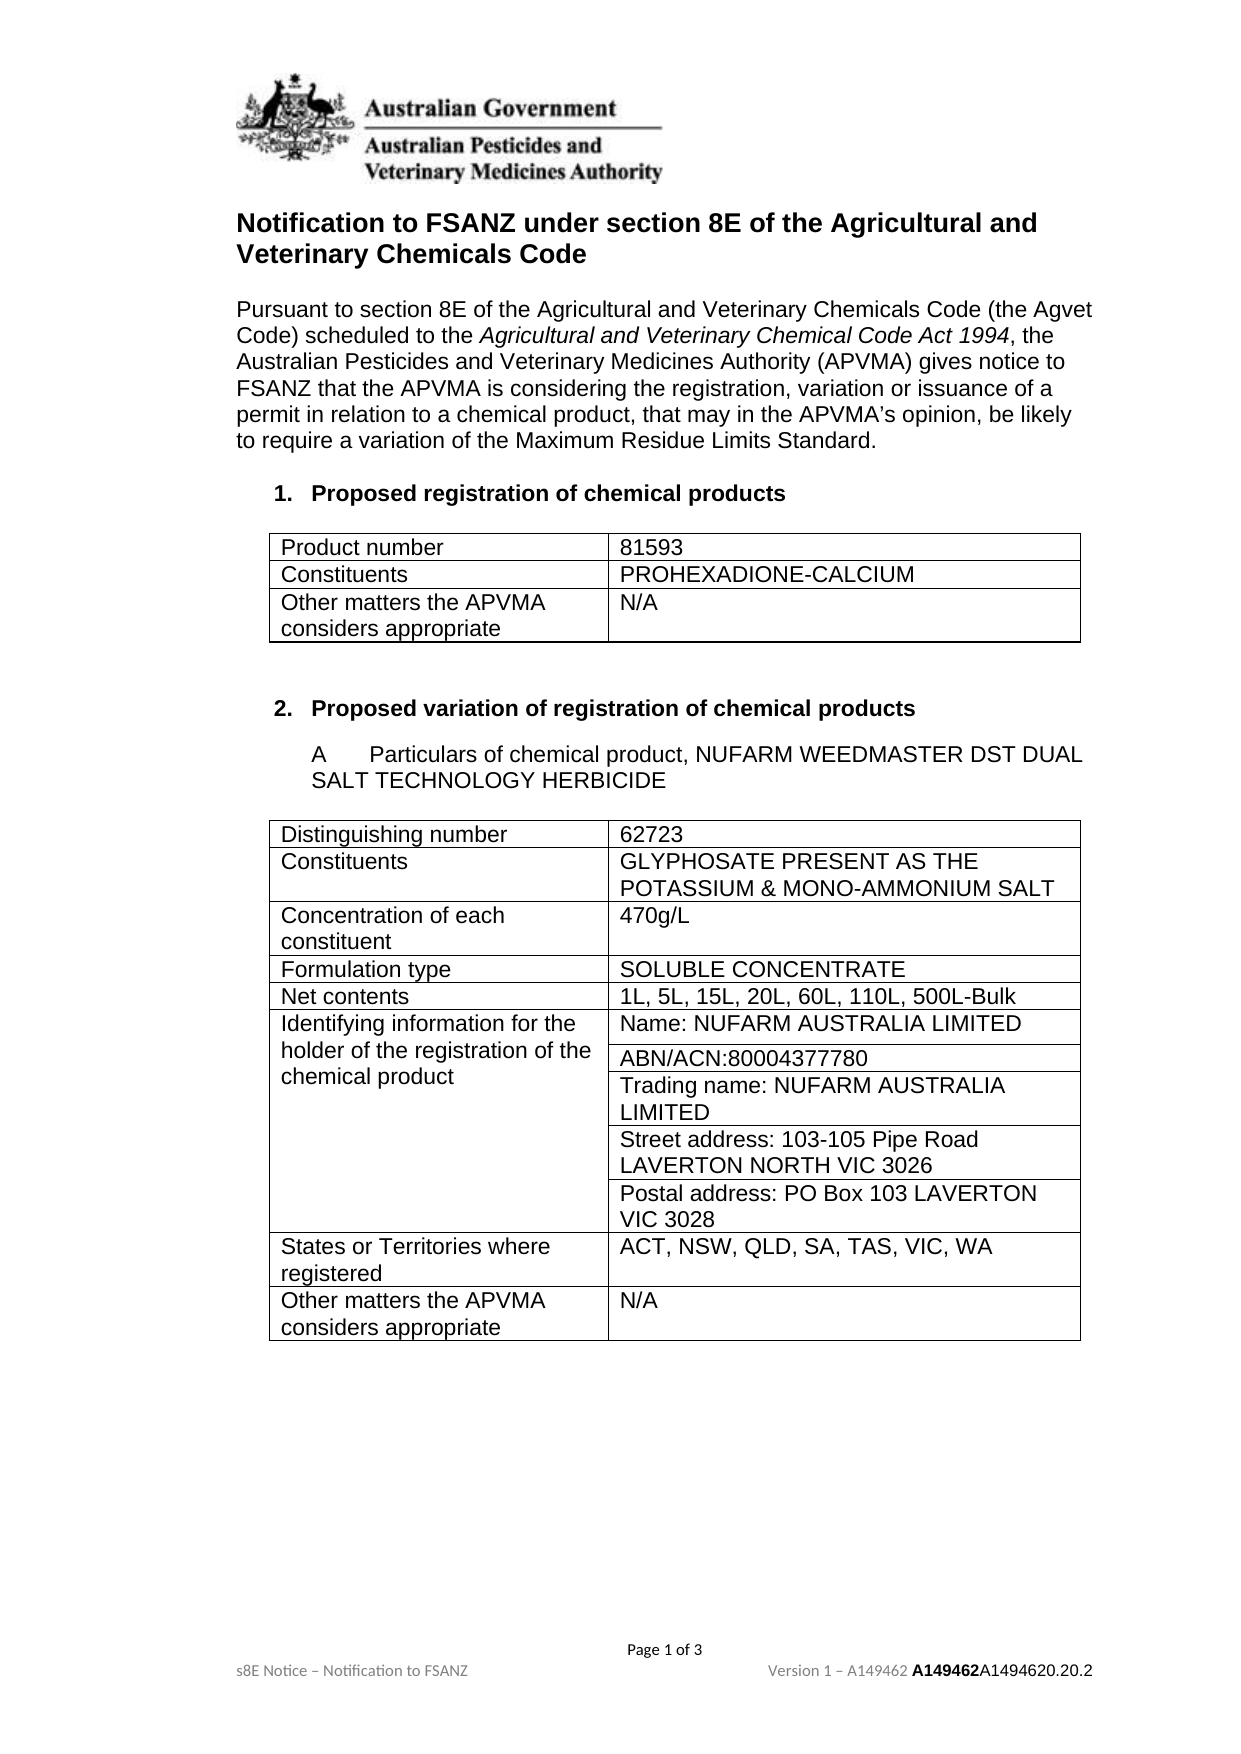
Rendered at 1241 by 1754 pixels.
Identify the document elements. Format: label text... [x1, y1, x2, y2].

table_cell 1L, 5L, 15L, 20L, 60L, 110L, 500L-Bulk [609, 983, 1080, 1009]
table_header 81593 [609, 534, 1080, 560]
table_cell Constituents [270, 848, 608, 901]
table_cell N/A [609, 1287, 1080, 1340]
table_cell Formulation type [270, 956, 608, 982]
table_cell Trading name: NUFARM AUSTRALIA LIMITED [609, 1072, 1080, 1125]
table_cell PROHEXADIONE-CALCIUM [609, 561, 1080, 588]
list Proposed variation of registration of chemical products [274, 695, 1092, 721]
table_cell Other matters the APVMA considers appropriate [270, 1287, 608, 1340]
table_cell States or Territories where registered [270, 1233, 608, 1286]
table_header 62723 [609, 821, 1080, 847]
table_header Distinguishing number [270, 821, 608, 847]
table_cell GLYPHOSATE PRESENT AS THE POTASSIUM & MONO-AMMONIUM SALT [609, 848, 1080, 901]
table_cell N/A [609, 589, 1080, 641]
text Pursuant to section 8E of the Agricultural and Veterinary Chemicals Code (the Agvet Code) scheduled to the Agricultural and Veterinary Chemical Code Act 1994, the Australian Pesticides and Veterinary Medicines Authority (APVMA) gives notice to FSANZ that the APVMA is considering the registration, variation or issuance of a permit in relation to a chemical product, that may in the APVMA’s opinion, be likely to require a variation of the Maximum Residue Limits Standard. [236, 296, 1092, 454]
table_cell ACT, NSW, QLD, SA, TAS, VIC, WA [609, 1233, 1080, 1286]
text Notification to FSANZ under section 8E of the Agricultural and Veterinary Chemicals Code [236, 207, 1092, 269]
table_header Product number [270, 534, 608, 560]
table_cell Identifying information for the holder of the registration of the chemical product [270, 1010, 608, 1232]
table_cell Net contents [270, 983, 608, 1009]
table_cell Constituents [270, 561, 608, 588]
picture [236, 73, 663, 184]
table_cell 470g/L [609, 902, 1080, 954]
table_cell Concentration of each constituent [270, 902, 608, 954]
table_cell Street address: 103-105 Pipe Road LAVERTON NORTH VIC 3026 [609, 1126, 1080, 1178]
table_cell SOLUBLE CONCENTRATE [609, 956, 1080, 982]
table_cell ABN/ACN:80004377780 [609, 1045, 1080, 1071]
table_cell Postal address: PO Box 103 LAVERTON VIC 3028 [609, 1180, 1080, 1232]
list Proposed registration of chemical products [274, 480, 1092, 506]
table_cell Other matters the APVMA considers appropriate [270, 589, 608, 641]
list A Particulars of chemical product, NUFARM WEEDMASTER DST DUAL SALT TECHNOLOGY HERBICIDE [311, 741, 1092, 793]
table_cell Name: NUFARM AUSTRALIA LIMITED [609, 1010, 1080, 1044]
